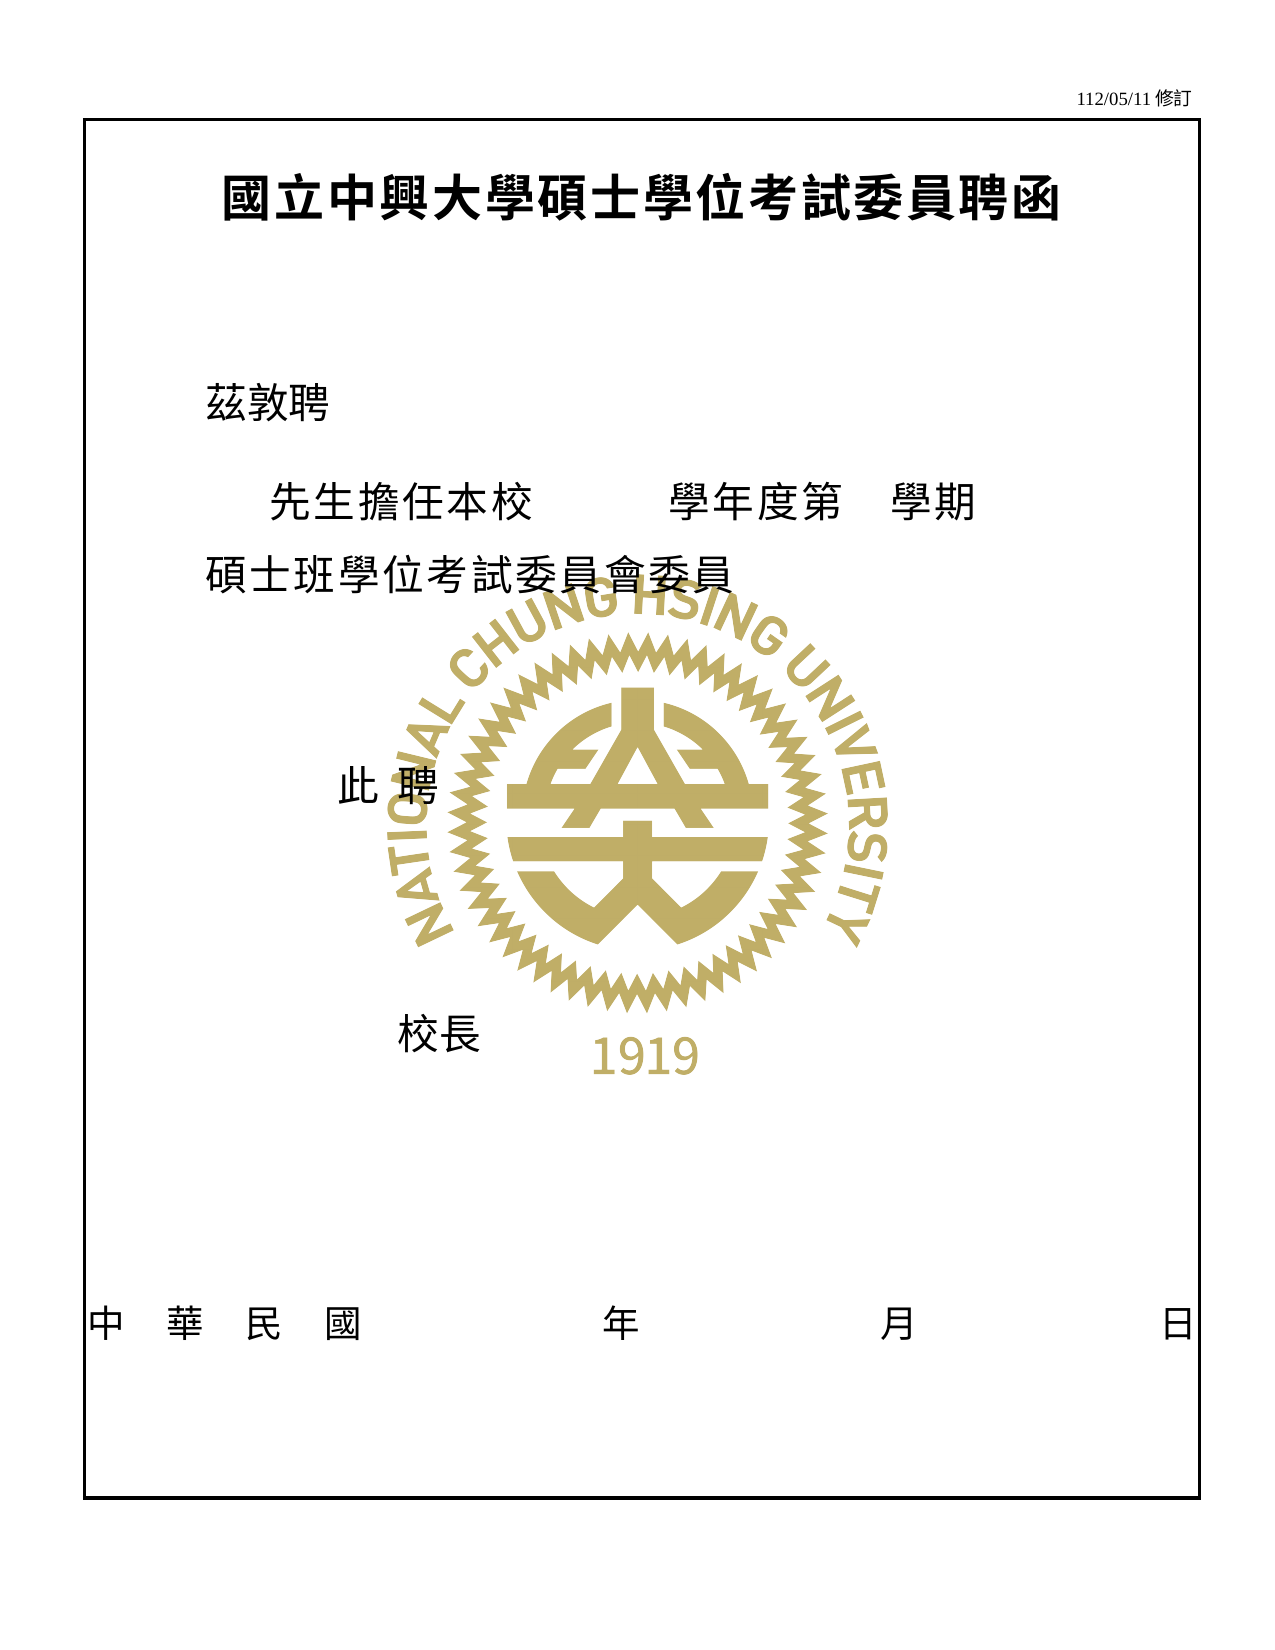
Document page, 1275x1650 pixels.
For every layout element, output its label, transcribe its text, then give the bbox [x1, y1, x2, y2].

table_header 國立中興大學碩士學位考試委員聘函 [86, 121, 1198, 268]
table_cell 茲敦聘 先生擔任本校 學年度第 學期 碩士班學位考試委員會委員 此 聘 校長 中華民國 年 月 日 [86, 268, 1198, 1496]
